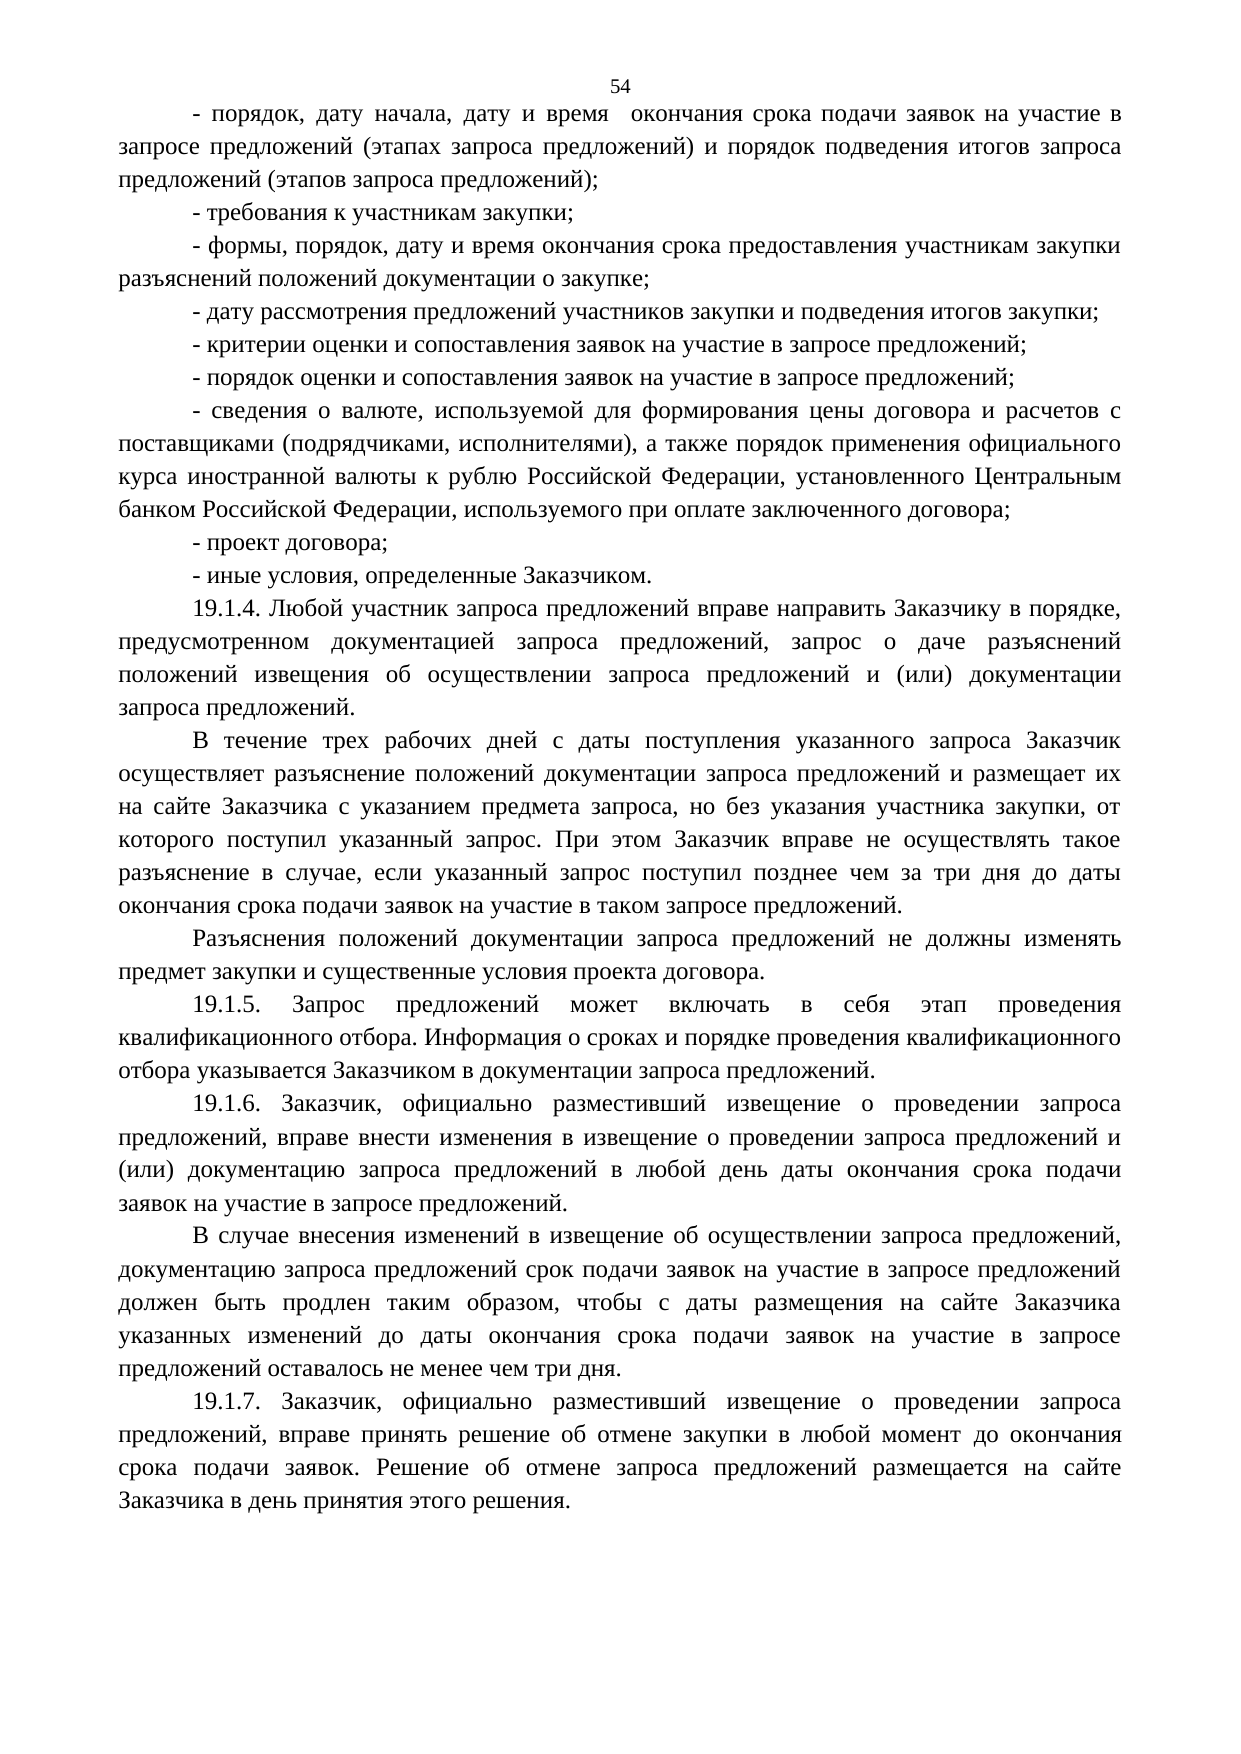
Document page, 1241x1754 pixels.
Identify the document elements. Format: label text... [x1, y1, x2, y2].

text - требования к участникам закупки; [118, 197, 1122, 226]
text 19.1.7. Заказчик, официально разместивший извещение о проведении запроса предложений, вправе принять решение об отмене закупки в любой момент до окончания срока подачи заявок. Решение об отмене запроса предложений размещается на сайте Заказчика в день принятия этого решения. [118, 1386, 1122, 1513]
text - порядок оценки и сопоставления заявок на участие в запросе предложений; [118, 362, 1122, 391]
text - критерии оценки и сопоставления заявок на участие в запросе предложений; [118, 329, 1122, 358]
text - сведения о валюте, используемой для формирования цены договора и расчетов с поставщиками (подрядчиками, исполнителями), а также порядок применения официального курса иностранной валюты к рублю Российской Федерации, установленного Центральным банком Российской Федерации, используемого при оплате заключенного договора; [118, 395, 1122, 523]
text 19.1.6. Заказчик, официально разместивший извещение о проведении запроса предложений, вправе внести изменения в извещение о проведении запроса предложений и (или) документацию запроса предложений в любой день даты окончания срока подачи заявок на участие в запросе предложений. [118, 1088, 1122, 1216]
text 19.1.5. Запрос предложений может включать в себя этап проведения квалификационного отбора. Информация о сроках и порядке проведения квалификационного отбора указывается Заказчиком в документации запроса предложений. [118, 989, 1122, 1084]
text - иные условия, определенные Заказчиком. [118, 560, 1122, 589]
text В случае внесения изменений в извещение об осуществлении запроса предложений, документацию запроса предложений срок подачи заявок на участие в запросе предложений должен быть продлен таким образом, чтобы с даты размещения на сайте Заказчика указанных изменений до даты окончания срока подачи заявок на участие в запросе предложений оставалось не менее чем три дня. [118, 1221, 1122, 1381]
text - дату рассмотрения предложений участников закупки и подведения итогов закупки; [118, 296, 1122, 325]
text 19.1.4. Любой участник запроса предложений вправе направить Заказчику в порядке, предусмотренном документацией запроса предложений, запрос о даче разъяснений положений извещения об осуществлении запроса предложений и (или) документации запроса предложений. [118, 593, 1122, 721]
text - формы, порядок, дату и время окончания срока предоставления участникам закупки разъяснений положений документации о закупке; [118, 230, 1122, 292]
text - проект договора; [118, 527, 1122, 556]
text В течение трех рабочих дней с даты поступления указанного запроса Заказчик осуществляет разъяснение положений документации запроса предложений и размещает их на сайте Заказчика с указанием предмета запроса, но без указания участника закупки, от которого поступил указанный запрос. При этом Заказчик вправе не осуществлять такое разъяснение в случае, если указанный запрос поступил позднее чем за три дня до даты окончания срока подачи заявок на участие в таком запросе предложений. [118, 725, 1122, 919]
text - порядок, дату начала, дату и время окончания срока подачи заявок на участие в запросе предложений (этапах запроса предложений) и порядок подведения итогов запроса предложений (этапов запроса предложений); [118, 98, 1122, 193]
text Разъяснения положений документации запроса предложений не должны изменять предмет закупки и существенные условия проекта договора. [118, 923, 1122, 985]
